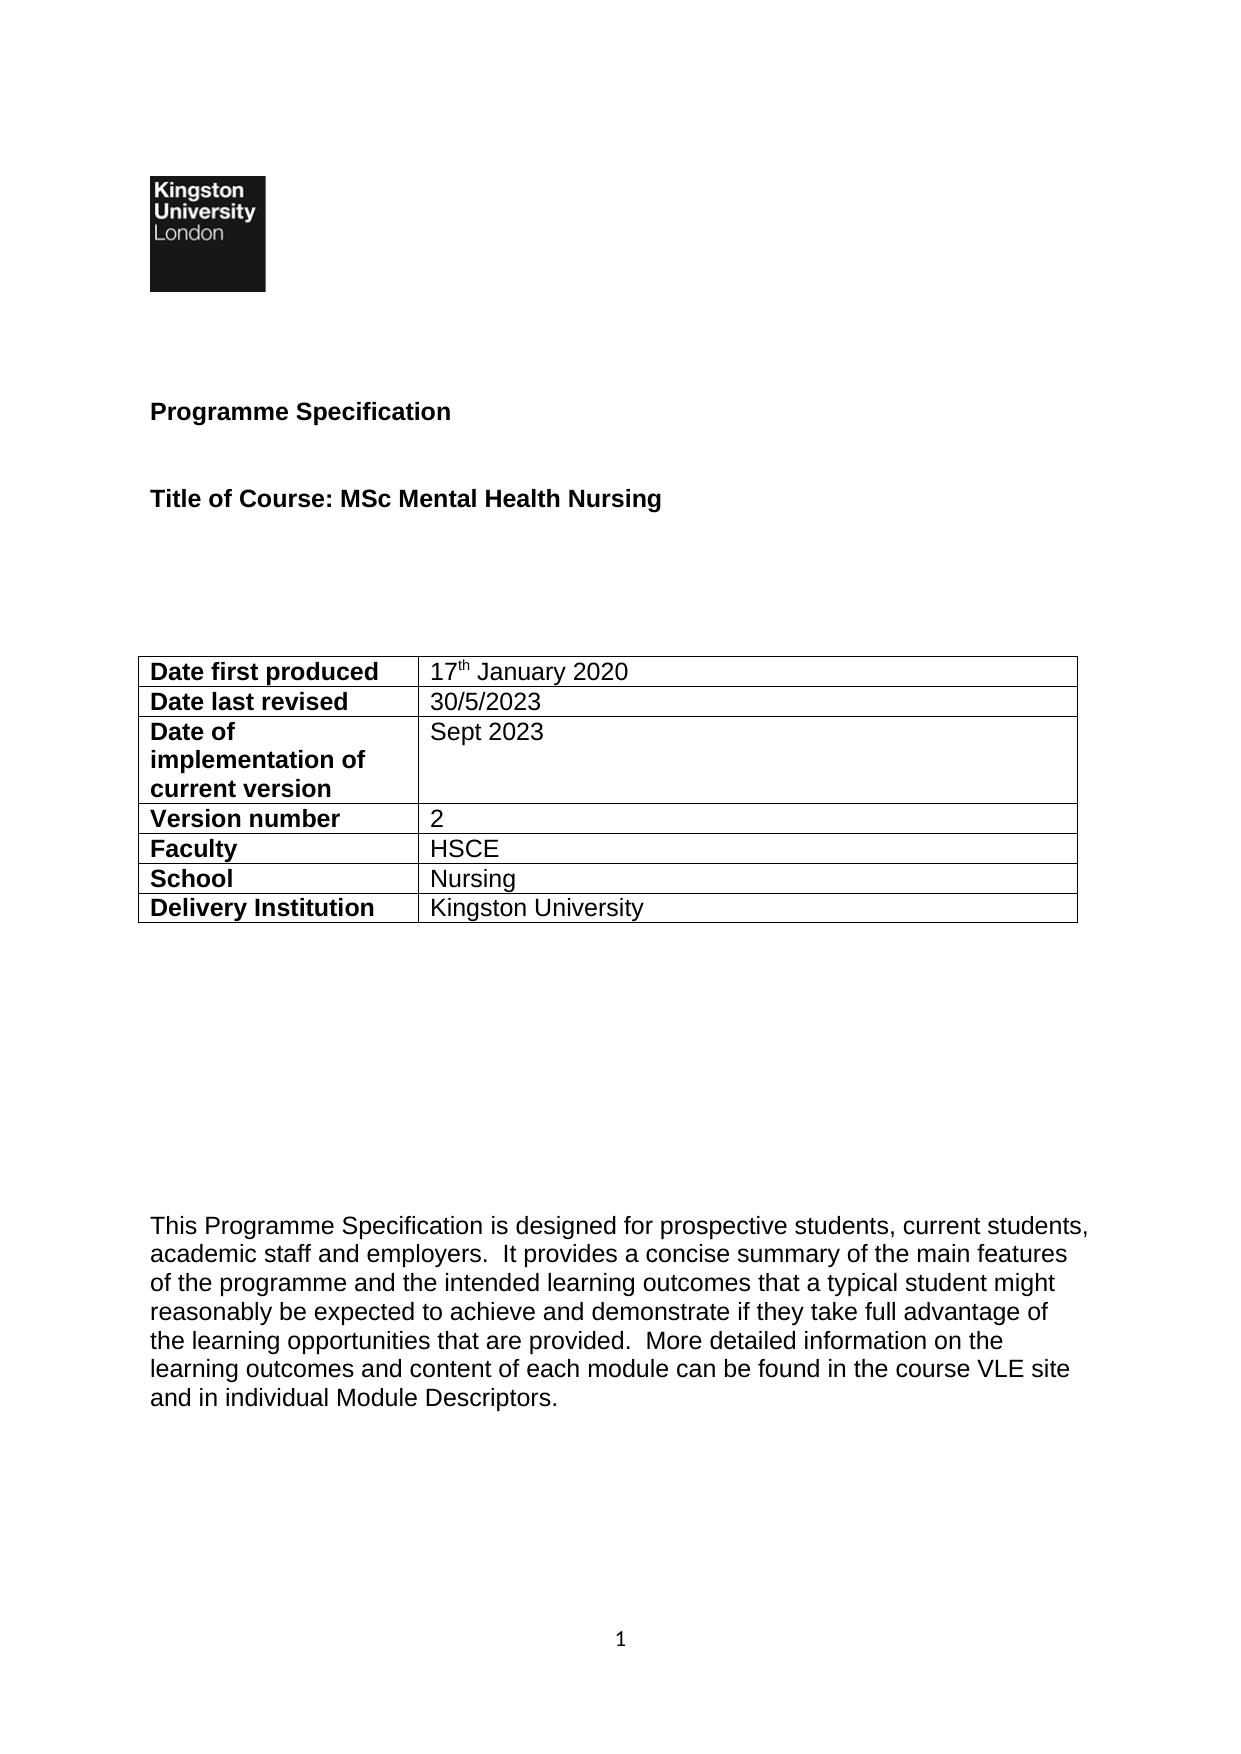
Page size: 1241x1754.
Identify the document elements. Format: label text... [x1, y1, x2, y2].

table_cell Version number [139, 804, 418, 833]
text This Programme Specification is designed for prospective students, current students, academic staff and employers. It provides a concise summary of the main features of the programme and the intended learning outcomes that a typical student might reasonably be expected to achieve and demonstrate if they take full advantage of the learning opportunities that are provided. More detailed information on the learning outcomes and content of each module can be found in the course VLE site and in individual Module Descriptors. [150, 1211, 1090, 1412]
table_cell Kingston University [419, 894, 1077, 922]
table_cell Date of implementation of current version [139, 717, 418, 803]
table_cell 2 [419, 804, 1077, 833]
table_cell Sept 2023 [419, 717, 1077, 803]
picture [150, 176, 266, 292]
table_cell Delivery Institution [139, 894, 418, 922]
table_cell 30/5/2023 [419, 687, 1077, 716]
table_header Date first produced [139, 657, 418, 686]
table_header 17th January 2020 [419, 657, 1077, 686]
table_cell Date last revised [139, 687, 418, 716]
table_cell Faculty [139, 834, 418, 863]
text Programme Specification [150, 397, 1090, 426]
text Title of Course: MSc Mental Health Nursing [150, 484, 1090, 512]
table_cell HSCE [419, 834, 1077, 863]
table_cell Nursing [419, 864, 1077, 892]
table_cell School [139, 864, 418, 892]
